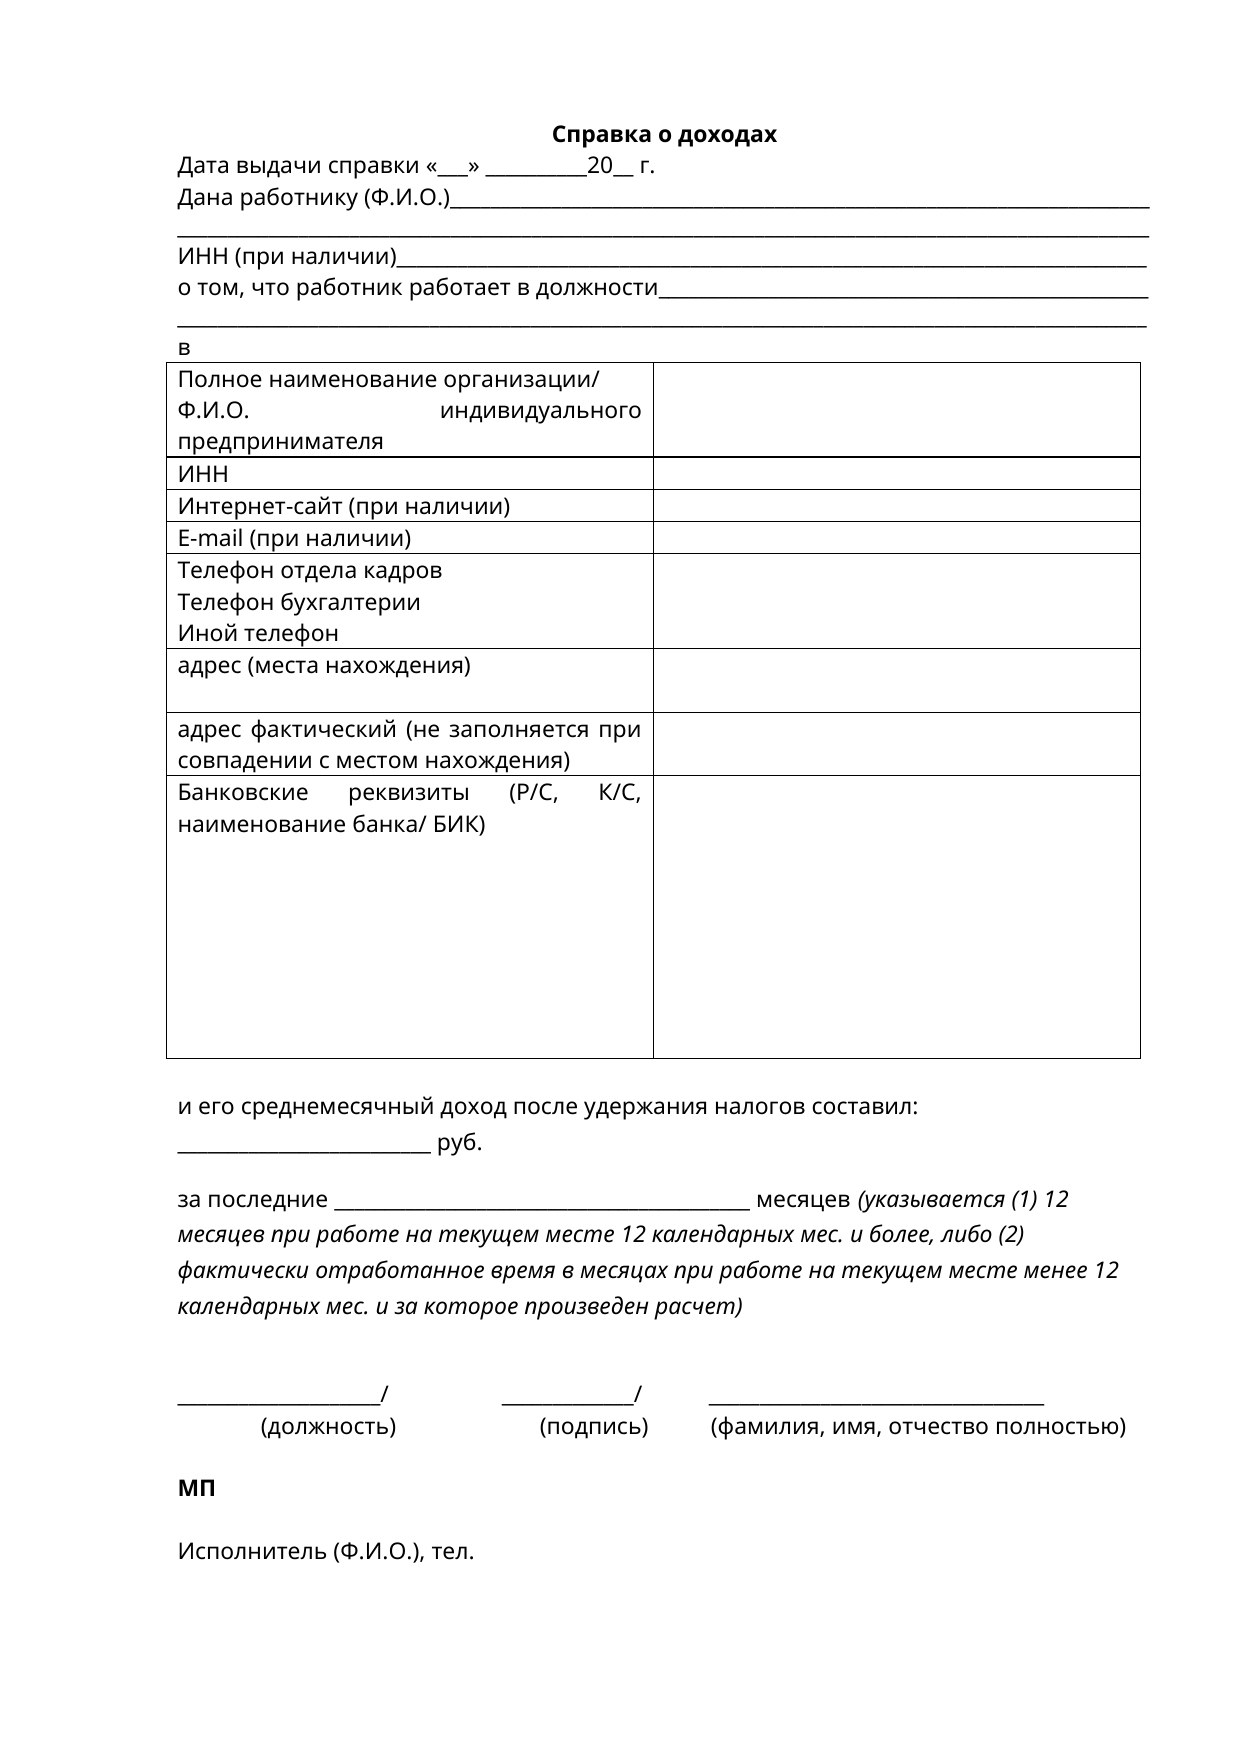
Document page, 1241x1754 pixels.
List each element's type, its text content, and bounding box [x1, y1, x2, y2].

text в [177, 330, 1152, 362]
table_cell ИНН [167, 458, 653, 489]
table_cell [654, 649, 1140, 712]
table_header ____________________/ [166, 1378, 490, 1409]
table_cell адрес (места нахождения) [167, 649, 653, 712]
table_header Полное наименование организации/ Ф.И.О. индивидуального предпринимателя [167, 363, 653, 456]
text и его среднемесячный доход после удержания налогов составил: _________________________ руб. [177, 1090, 1152, 1157]
table_header _________________________________ [698, 1378, 1139, 1409]
text МП [177, 1472, 1152, 1503]
text за последние _________________________________________ месяцев (указывается (1) 12 месяцев при работе на текущем месте 12 календарных мес. и более, либо (2) фактически отработанное время в месяцах при работе на текущем месте менее 12 календарных мес. и за которое произведен расчет) [177, 1182, 1152, 1322]
text Дата выдачи справки «___» __________20__ г. [177, 149, 1152, 181]
table_header [654, 363, 1140, 456]
text Справка о доходах [177, 118, 1152, 149]
text о том, что работник работает в должности [177, 271, 1152, 302]
table_cell [654, 458, 1140, 489]
table_cell Интернет-сайт (при наличии) [167, 490, 653, 521]
table_cell [654, 522, 1140, 553]
table_cell адрес фактический (не заполняется при совпадении с местом нахождения) [167, 713, 653, 775]
text ИНН (при наличии) [177, 240, 1152, 271]
table_cell [654, 713, 1140, 775]
table_cell [654, 776, 1140, 1057]
text Исполнитель (Ф.И.О.), тел. [177, 1534, 1152, 1566]
text Дана работнику (Ф.И.О.) [177, 181, 1152, 212]
table_cell [654, 554, 1140, 648]
table_cell [654, 490, 1140, 521]
table_cell (должность) [166, 1410, 490, 1441]
table_cell Банковские реквизиты (Р/С, К/С, наименование банка/ БИК) [167, 776, 653, 1057]
table_cell (фамилия, имя, отчество полностью) [698, 1410, 1139, 1441]
table_cell (подпись) [490, 1410, 697, 1441]
table_header _____________/ [490, 1378, 697, 1409]
table_cell Телефон отдела кадров Телефон бухгалтерии Иной телефон [167, 554, 653, 648]
table_cell E-mail (при наличии) [167, 522, 653, 553]
